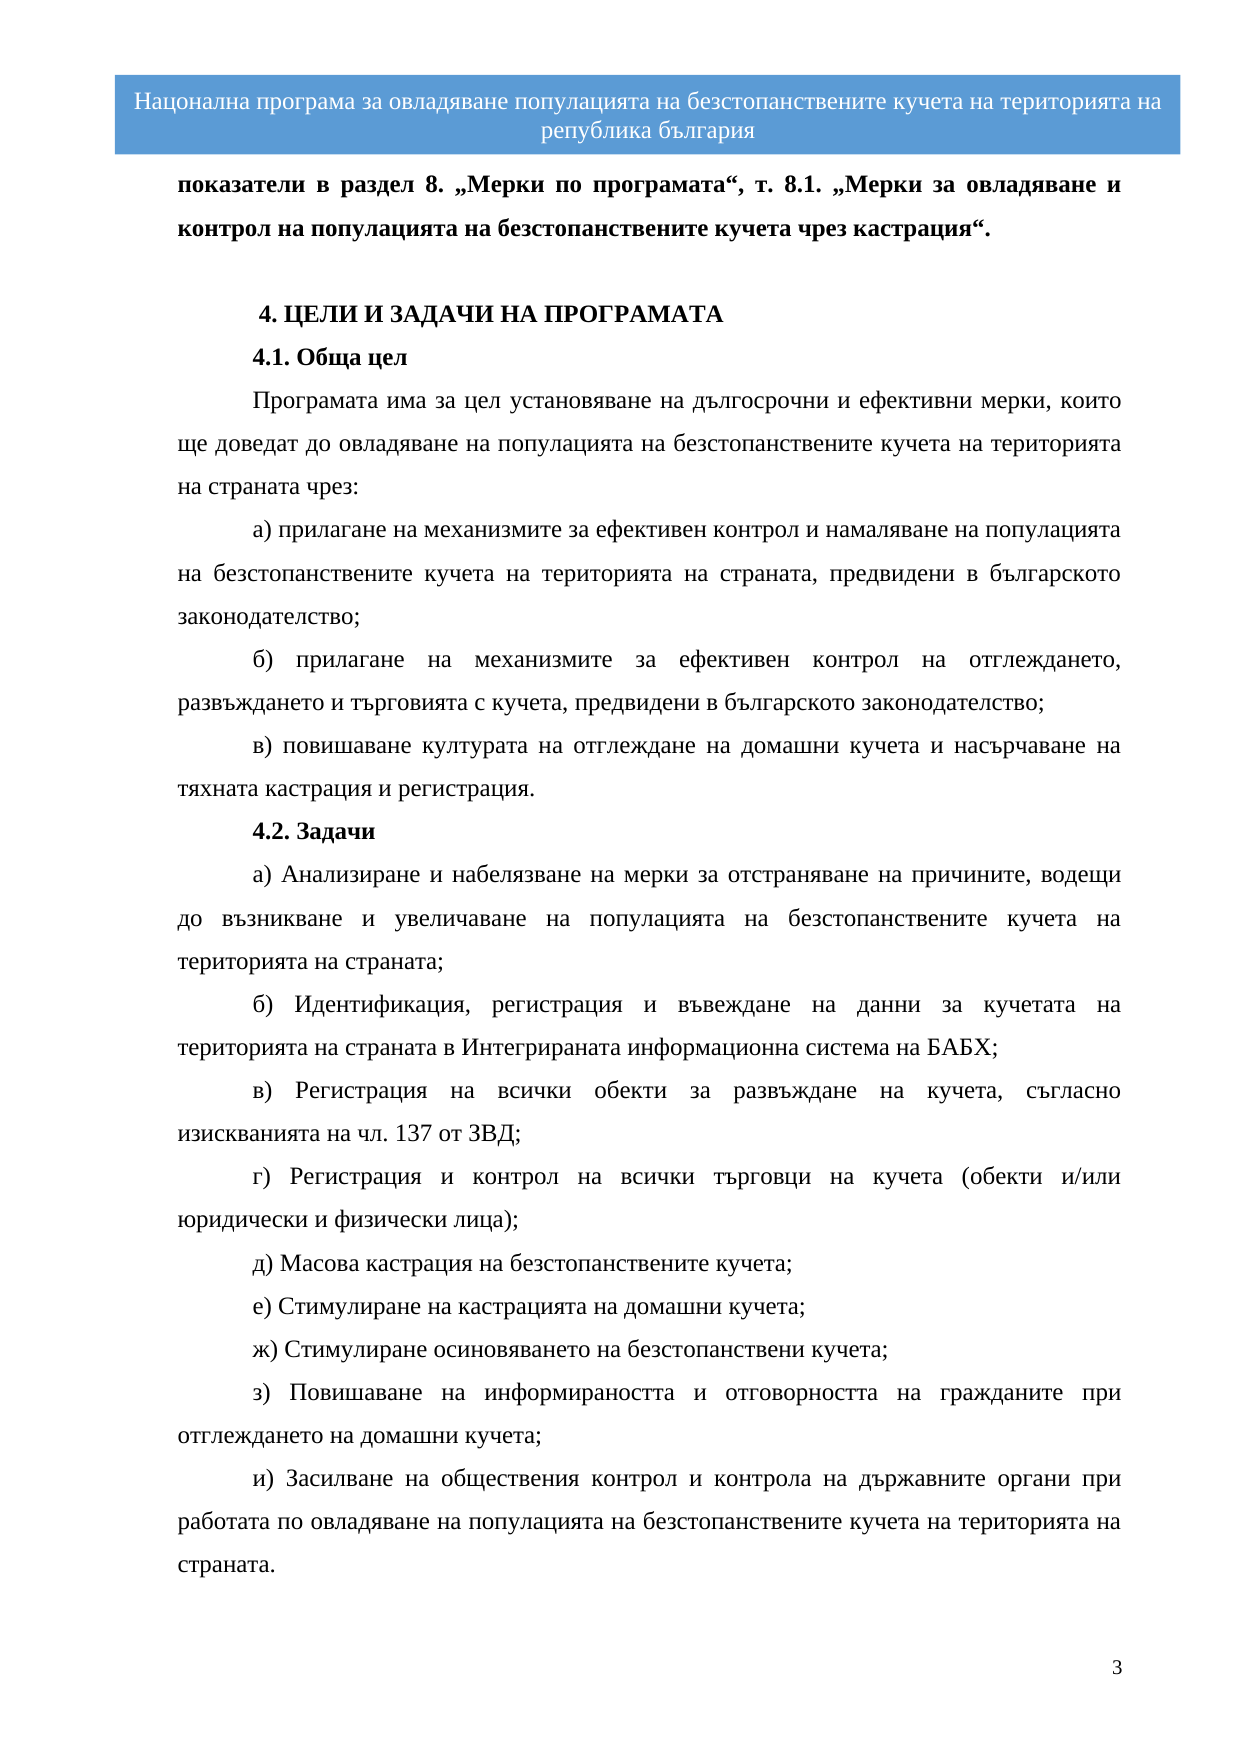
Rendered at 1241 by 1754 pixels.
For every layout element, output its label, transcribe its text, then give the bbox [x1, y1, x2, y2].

text ж) Стимулиране осиновяването на безстопанствени кучета; [177, 1334, 1122, 1363]
text а) прилагане на механизмите за ефективен контрол и намаляване на популацията на безстопанствените кучета на територията на страната, предвидени в българското законодателство; [177, 514, 1122, 629]
text б) прилагане на механизмите за ефективен контрол на отглеждането, развъждането и търговията с кучета, предвидени в българското законодателство; [177, 644, 1122, 716]
text з) Повишаване на информираността и отговорността на гражданите при отглеждането на домашни кучета; [177, 1377, 1122, 1449]
text Програмата има за цел установяване на дългосрочни и ефективни мерки, които ще доведат до овладяване на популацията на безстопанствените кучета на територията на страната чрез: [177, 385, 1122, 500]
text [177, 169, 1122, 241]
text 4.2. Задачи [177, 816, 1122, 845]
text а) Анализиране и набелязване на мерки за отстраняване на причините, водещи до възникване и увеличаване на популацията на безстопанствените кучета на територията на страната; [177, 859, 1122, 974]
text е) Стимулиране на кастрацията на домашни кучета; [177, 1291, 1122, 1319]
text б) Идентификация, регистрация и въвеждане на данни за кучетата на територията на страната в Интегрираната информационна система на БАБХ; [177, 989, 1122, 1061]
list ЦЕЛИ И ЗАДАЧИ НА ПРОГРАМАТА [283, 299, 1122, 328]
text в) повишаване културата на отглеждане на домашни кучета и насърчаване на тяхната кастрация и регистрация. [177, 730, 1122, 802]
text и) Засилване на обществения контрол и контрола на държавните органи при работата по овладяване на популацията на безстопанствените кучета на територията на страната. [177, 1463, 1122, 1578]
text д) Масова кастрация на безстопанствените кучета; [177, 1248, 1122, 1276]
text 4.1. Обща цел [177, 342, 1122, 371]
text г) Регистрация и контрол на всички търговци на кучета (обекти и/или юридически и физически лица); [177, 1161, 1122, 1233]
text в) Регистрация на всички обекти за развъждане на кучета, съгласно изискванията на чл. 137 от ЗВД; [177, 1075, 1122, 1147]
